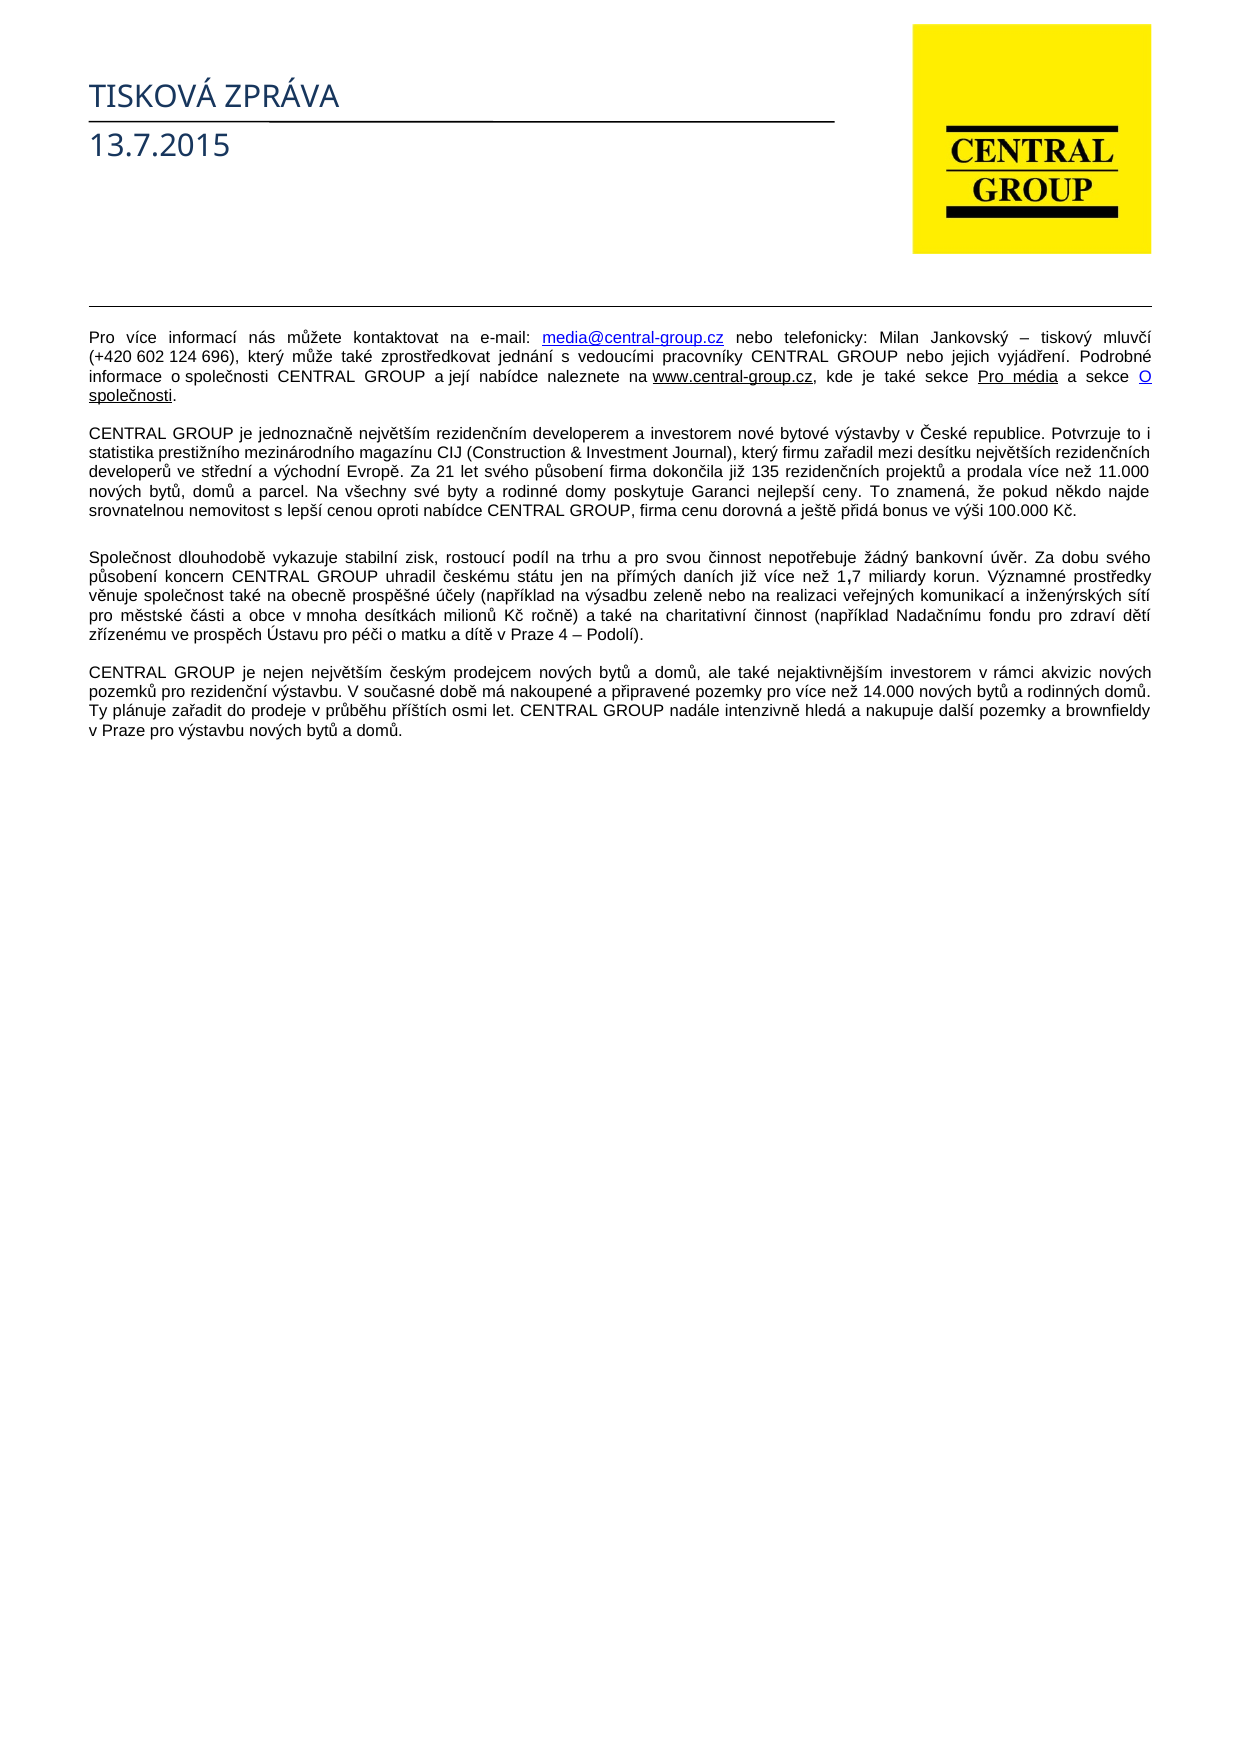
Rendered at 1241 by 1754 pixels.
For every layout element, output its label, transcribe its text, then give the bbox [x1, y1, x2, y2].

text Pro více informací nás můžete kontaktovat na e-mail: media@central-group.cz nebo telefonicky: Milan Jankovský – tiskový mluvčí (+420 602 124 696), který může také zprostředkovat jednání s vedoucími pracovníky CENTRAL GROUP nebo jejich vyjádření. Podrobné informace o společnosti CENTRAL GROUP a její nabídce naleznete na www.central-group.cz, kde je také sekce Pro média a sekce O společnosti. [89, 328, 1152, 405]
text CENTRAL GROUP je jednoznačně největším rezidenčním developerem a investorem nové bytové výstavby v České republice. Potvrzuje to i statistika prestižního mezinárodního magazínu CIJ (Construction & Investment Journal), který firmu zařadil mezi desítku největších rezidenčních developerů ve střední a východní Evropě. Za 21 let svého působení firma dokončila již 135 rezidenčních projektů a prodala více než 11.000 nových bytů, domů a parcel. Na všechny své byty a rodinné domy poskytuje Garanci nejlepší ceny. To znamená, že pokud někdo najde srovnatelnou nemovitost s lepší cenou oproti nabídce CENTRAL GROUP, firma cenu dorovná a ještě přidá bonus ve výši 100.000 Kč. [89, 424, 1152, 520]
text Společnost dlouhodobě vykazuje stabilní zisk, rostoucí podíl na trhu a pro svou činnost nepotřebuje žádný bankovní úvěr. Za dobu svého působení koncern CENTRAL GROUP uhradil českému státu jen na přímých daních již více než 1,7 miliardy korun. Významné prostředky věnuje společnost také na obecně prospěšné účely (například na výsadbu zeleně nebo na realizaci veřejných komunikací a inženýrských sítí pro městské části a obce v mnoha desítkách milionů Kč ročně) a také na charitativní činnost (například Nadačnímu fondu pro zdraví dětí zřízenému ve prospěch Ústavu pro péči o matku a dítě v Praze 4 – Podolí). [89, 548, 1152, 644]
text CENTRAL GROUP je nejen největším českým prodejcem nových bytů a domů, ale také nejaktivnějším investorem v rámci akvizic nových pozemků pro rezidenční výstavbu. V současné době má nakoupené a připravené pozemky pro více než 14.000 nových bytů a rodinných domů. Ty plánuje zařadit do prodeje v průběhu příštích osmi let. CENTRAL GROUP nadále intenzivně hledá a nakupuje další pozemky a brownfieldy v Praze pro výstavbu nových bytů a domů. [89, 663, 1152, 739]
picture [912, 24, 1152, 254]
